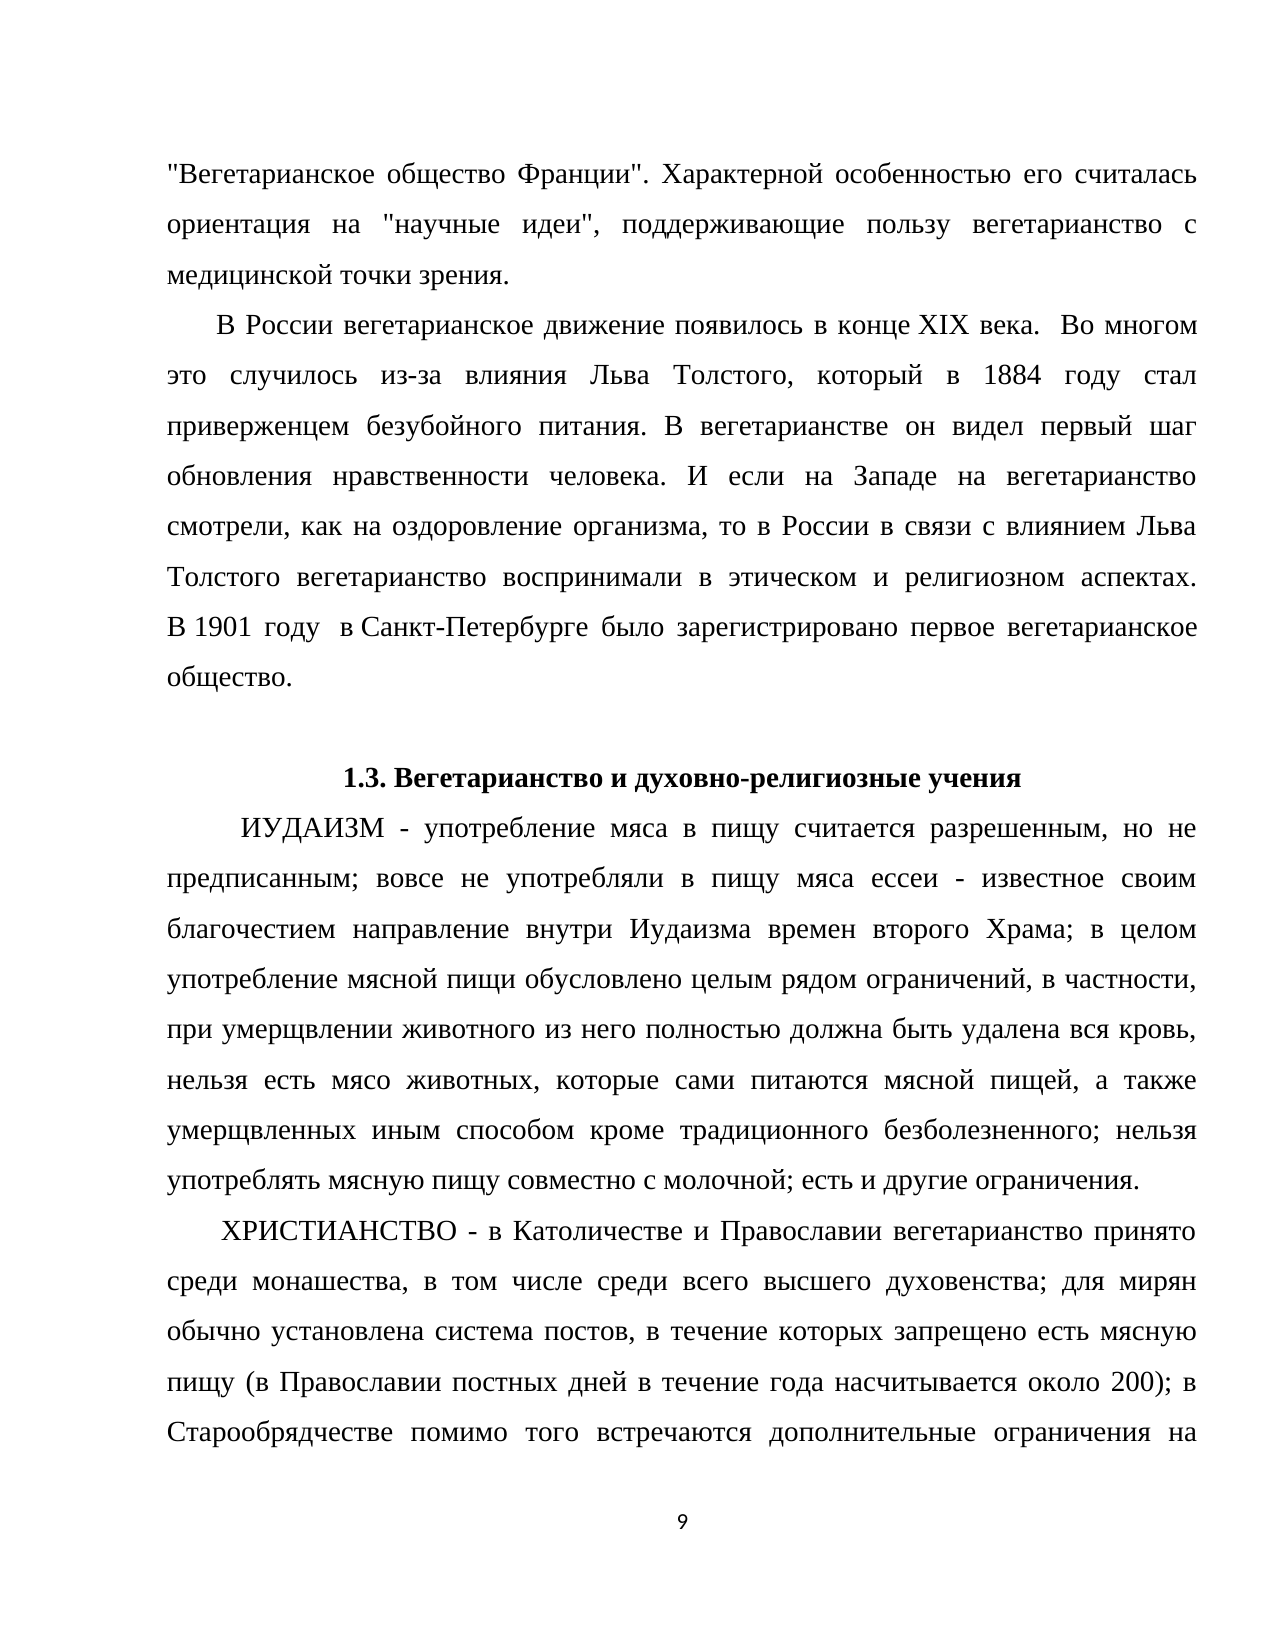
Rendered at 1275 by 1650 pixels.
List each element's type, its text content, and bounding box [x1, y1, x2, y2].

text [167, 1213, 1198, 1448]
text В России вегетарианское движение появилось в конце XIX века. Во многом это случилось из-за влияния Льва Толстого, который в 1884 году стал приверженцем безубойного питания. В вегетарианстве он видел первый шаг обновления нравственности человека. И если на Западе на вегетарианство смотрели, как на оздоровление организма, то в России в связи с влиянием Льва Толстого вегетарианство воспринимали в этическом и религиозном аспектах. В 1901 году в Санкт-Петербурге было зарегистрировано первое вегетарианское общество. [167, 307, 1198, 693]
text 1.3. Вегетарианство и духовно-религиозные учения [167, 760, 1198, 793]
text ИУДАИЗМ - употребление мяса в пищу считается разрешенным, но не предписанным; вовсе не употребляли в пищу мяса ессеи - известное своим благочестием направление внутри Иудаизма времен второго Храма; в целом употребление мясной пищи обусловлено целым рядом ограничений, в частности, при умерщвлении животного из него полностью должна быть удалена вся кровь, нельзя есть мясо животных, которые сами питаются мясной пищей, а также умерщвленных иным способом кроме традиционного безболезненного; нельзя употреблять мясную пищу совместно с молочной; есть и другие ограничения. [167, 810, 1198, 1196]
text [167, 156, 1198, 290]
